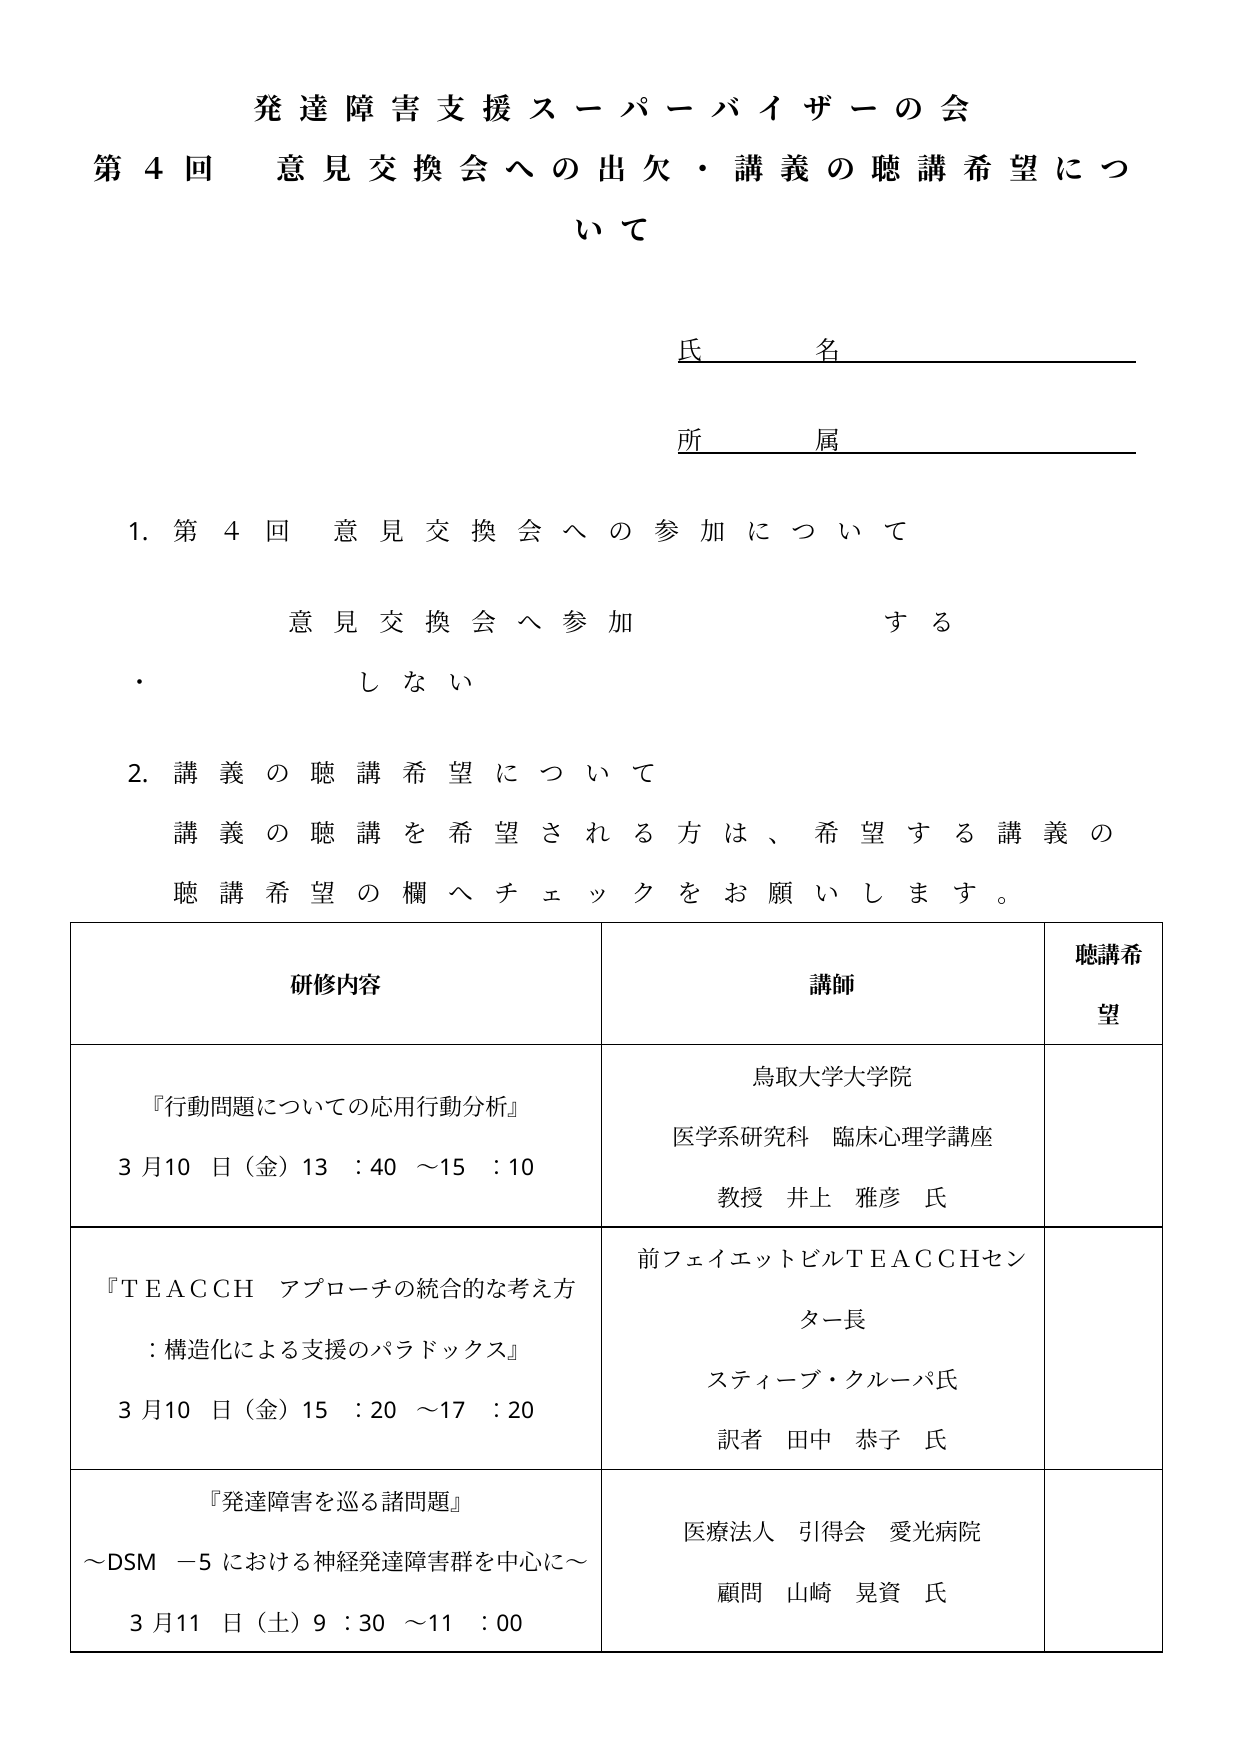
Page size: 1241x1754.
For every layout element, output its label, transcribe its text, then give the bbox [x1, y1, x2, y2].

table_header 研修内容 [71, 923, 601, 1044]
table_cell 『行動問題についての応用行動分析』 3月10日（金）13：40～15：10 [71, 1045, 601, 1226]
table_cell 医療法人 引得会 愛光病院 顧問 山崎 晃資 氏 [602, 1470, 1044, 1651]
table_cell 『発達障害を巡る諸問題』 ～DSM－5における神経発達障害群を中心に～ 3月11日（土）9：30～11：00 [71, 1470, 601, 1651]
list 第４回 意見交換会への参加について [125, 499, 1159, 560]
table_header 聴講希望 [1045, 923, 1162, 1044]
text 第４回 意見交換会への出欠・講義の聴講希望について [82, 137, 1159, 258]
table_cell 鳥取大学大学院 医学系研究科 臨床心理学講座 教授 井上 雅彦 氏 [602, 1045, 1044, 1226]
list 講義の聴講希望について [125, 741, 1159, 801]
table_cell 前フェイエットビルＴＥＡＣＣＨセンター長 スティーブ・クルーパ氏 訳者 田中 恭子 氏 [602, 1228, 1044, 1469]
table_header 講師 [602, 923, 1044, 1044]
text 意見交換会へ参加 する ・ しない [82, 590, 1159, 711]
table_cell 『ＴＥＡＣＣＨ アプローチの統合的な考え方 ：構造化による支援のパラドックス』 3月10日（金）15：20～17：20 [71, 1228, 601, 1469]
table_cell [1045, 1228, 1162, 1469]
table_cell [1045, 1045, 1162, 1226]
text 発達障害支援スーパーバイザーの会 [82, 76, 1159, 137]
text 氏 名 [82, 318, 1159, 378]
text 講義の聴講を希望される方は、希望する講義の聴講希望の欄へチェックをお願いします。 [163, 801, 1159, 922]
text 所 属 [82, 409, 1159, 469]
table_cell [1045, 1470, 1162, 1651]
